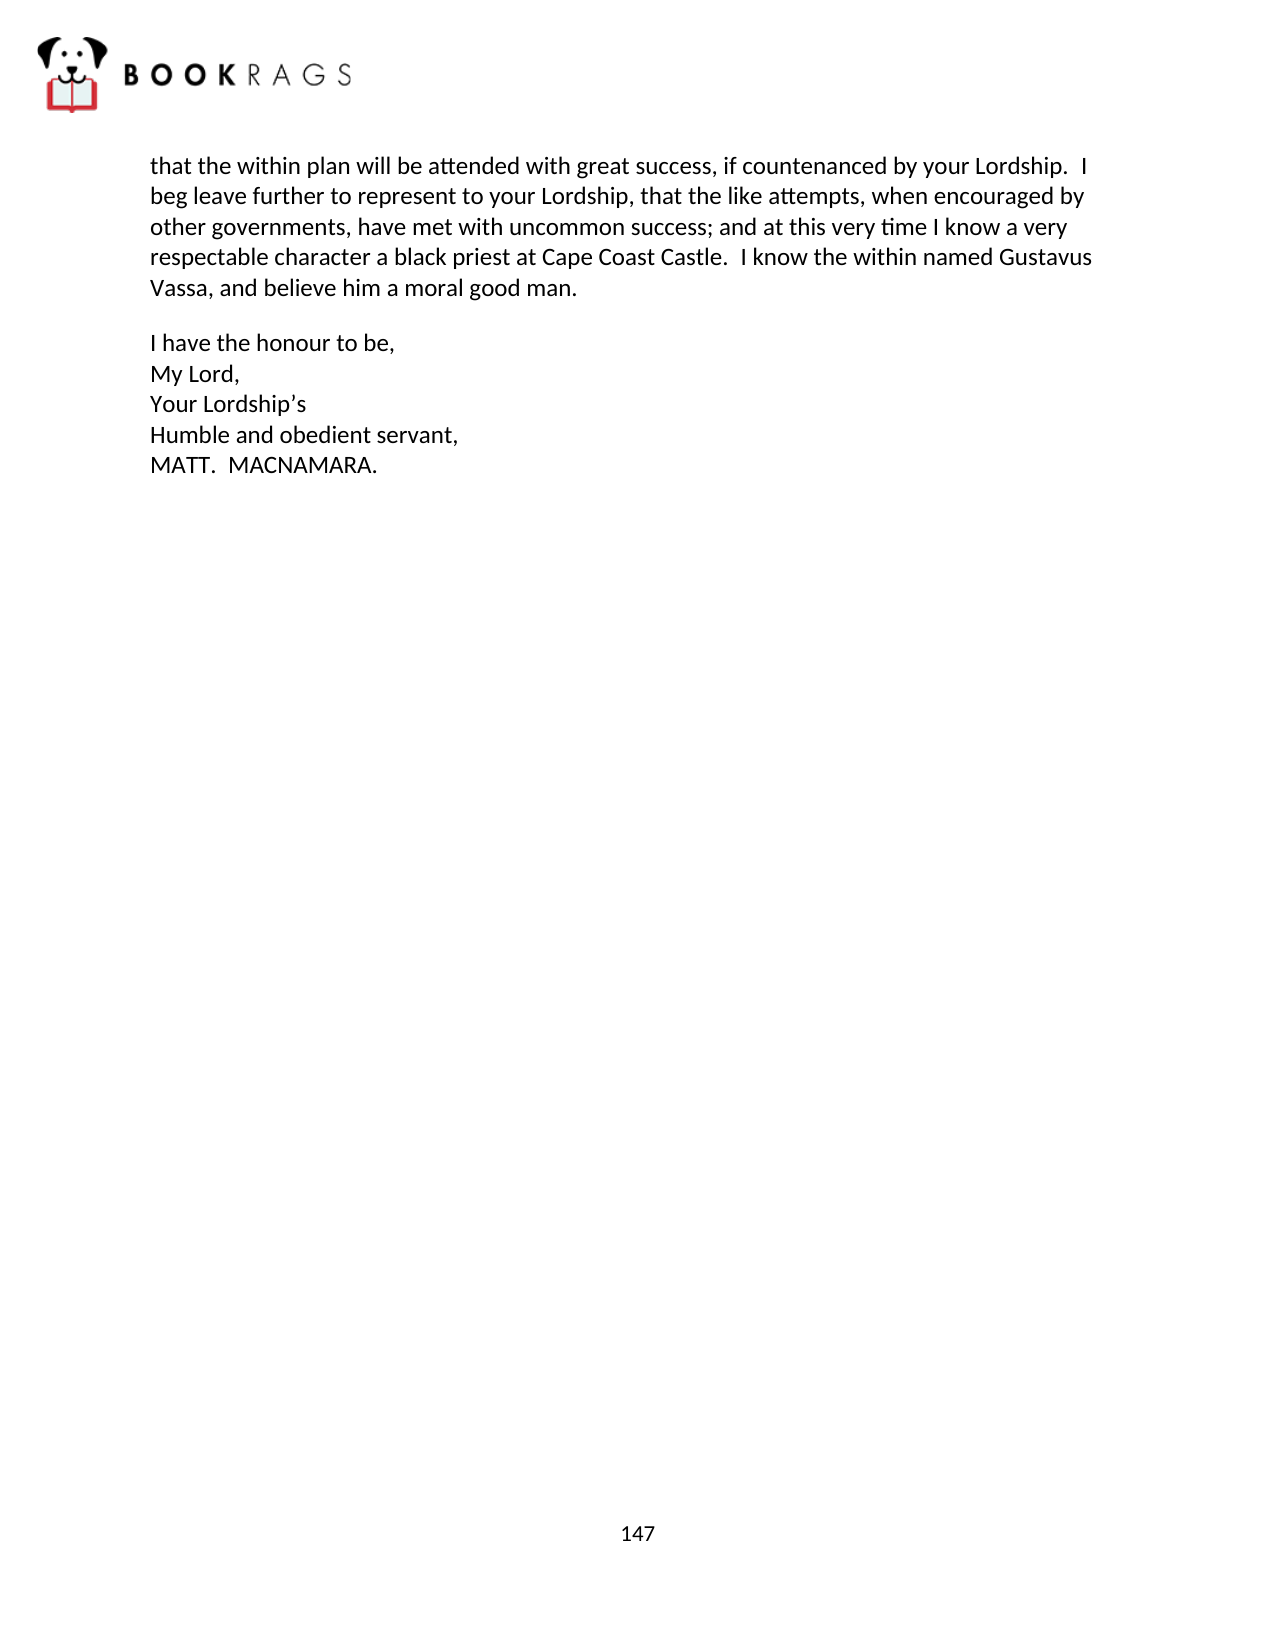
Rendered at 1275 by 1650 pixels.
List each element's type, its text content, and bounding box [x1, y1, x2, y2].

picture [37, 37, 351, 113]
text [150, 150, 1125, 303]
text I have the honour to be, My Lord, Your Lordship’s Humble and obedient servant, MATT. MACNAMARA. [150, 328, 1125, 480]
